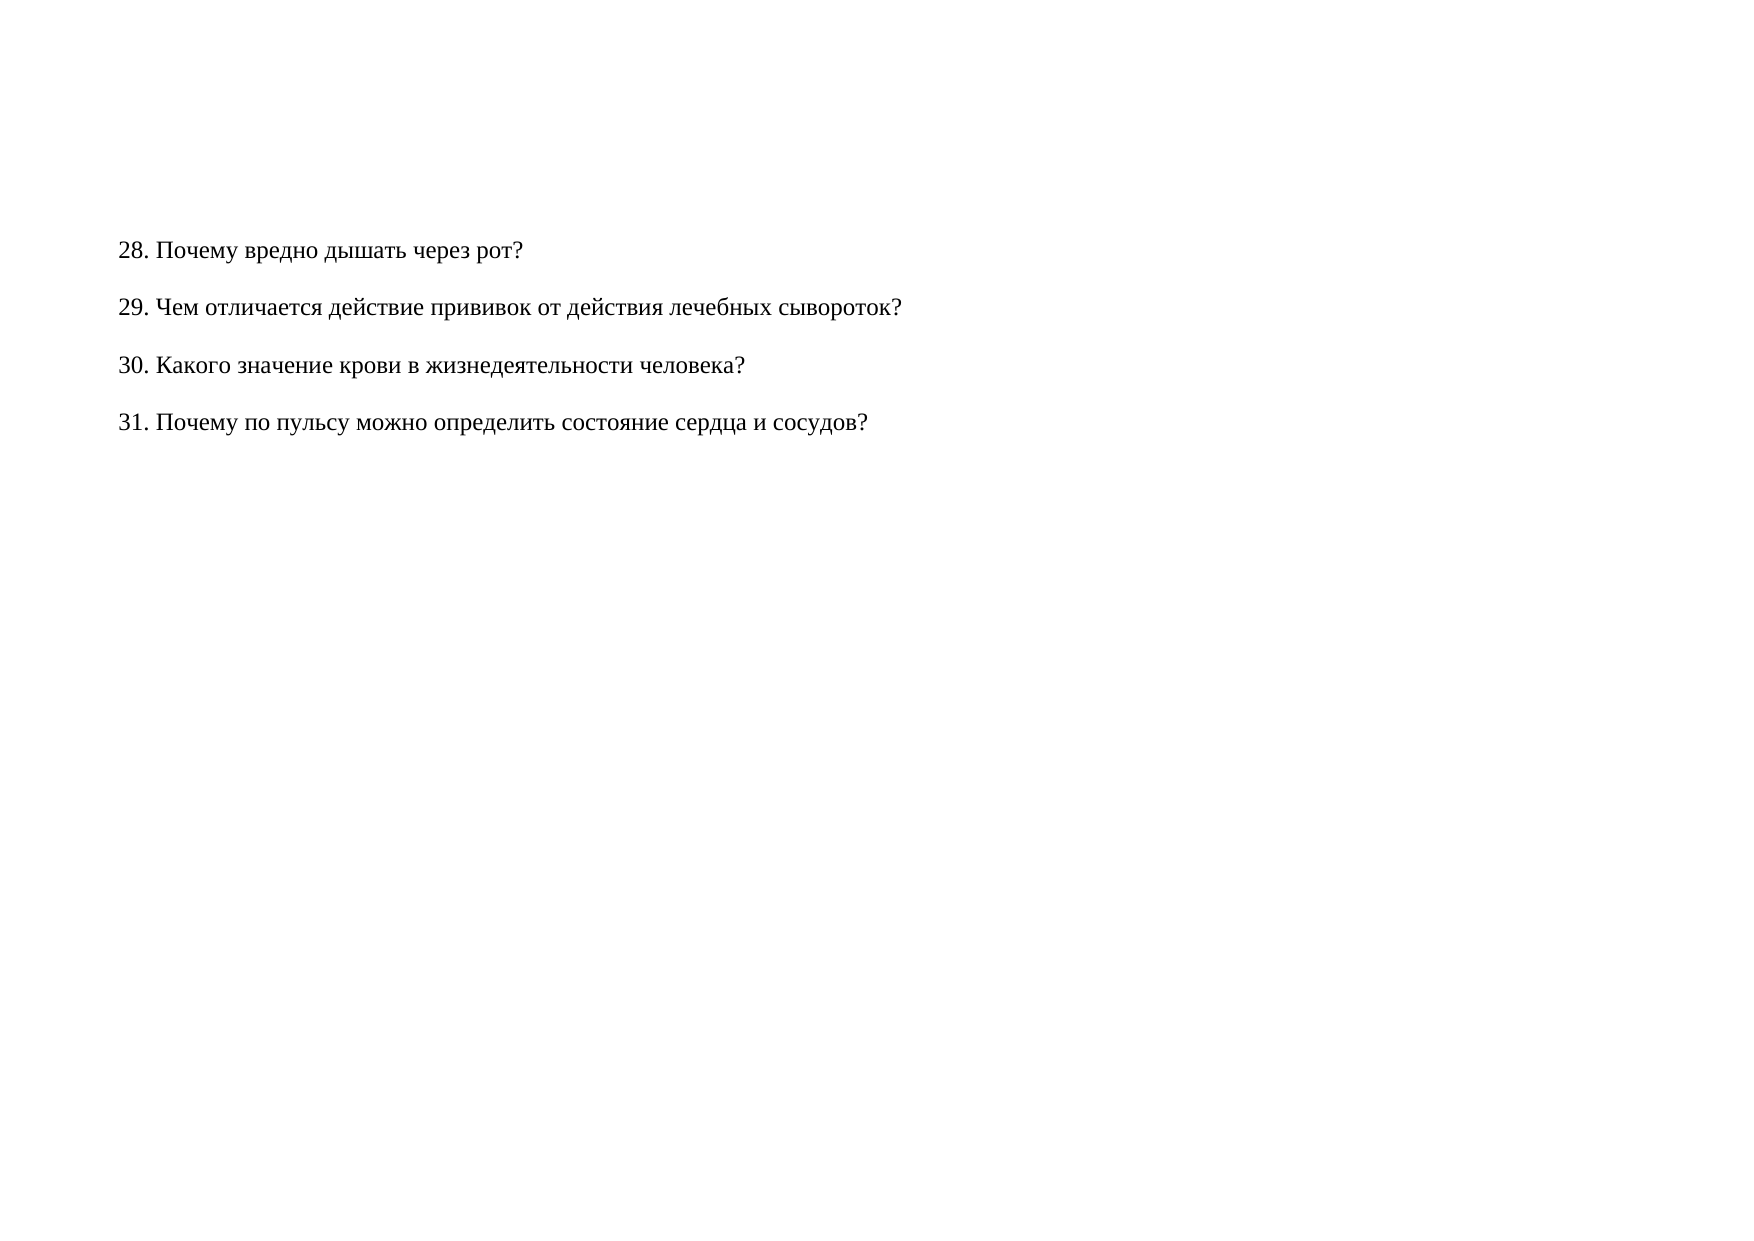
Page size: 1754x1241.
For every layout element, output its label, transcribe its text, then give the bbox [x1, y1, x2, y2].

text 29. Чем отличается действие прививок от действия лечебных сывороток? [118, 292, 1636, 321]
text 30. Какого значение крови в жизнедеятельности человека? [118, 350, 1636, 378]
text 28. Почему вредно дышать через рот? [118, 235, 1636, 263]
text 31. Почему по пульсу можно определить состояние сердца и сосудов? [118, 407, 1636, 436]
